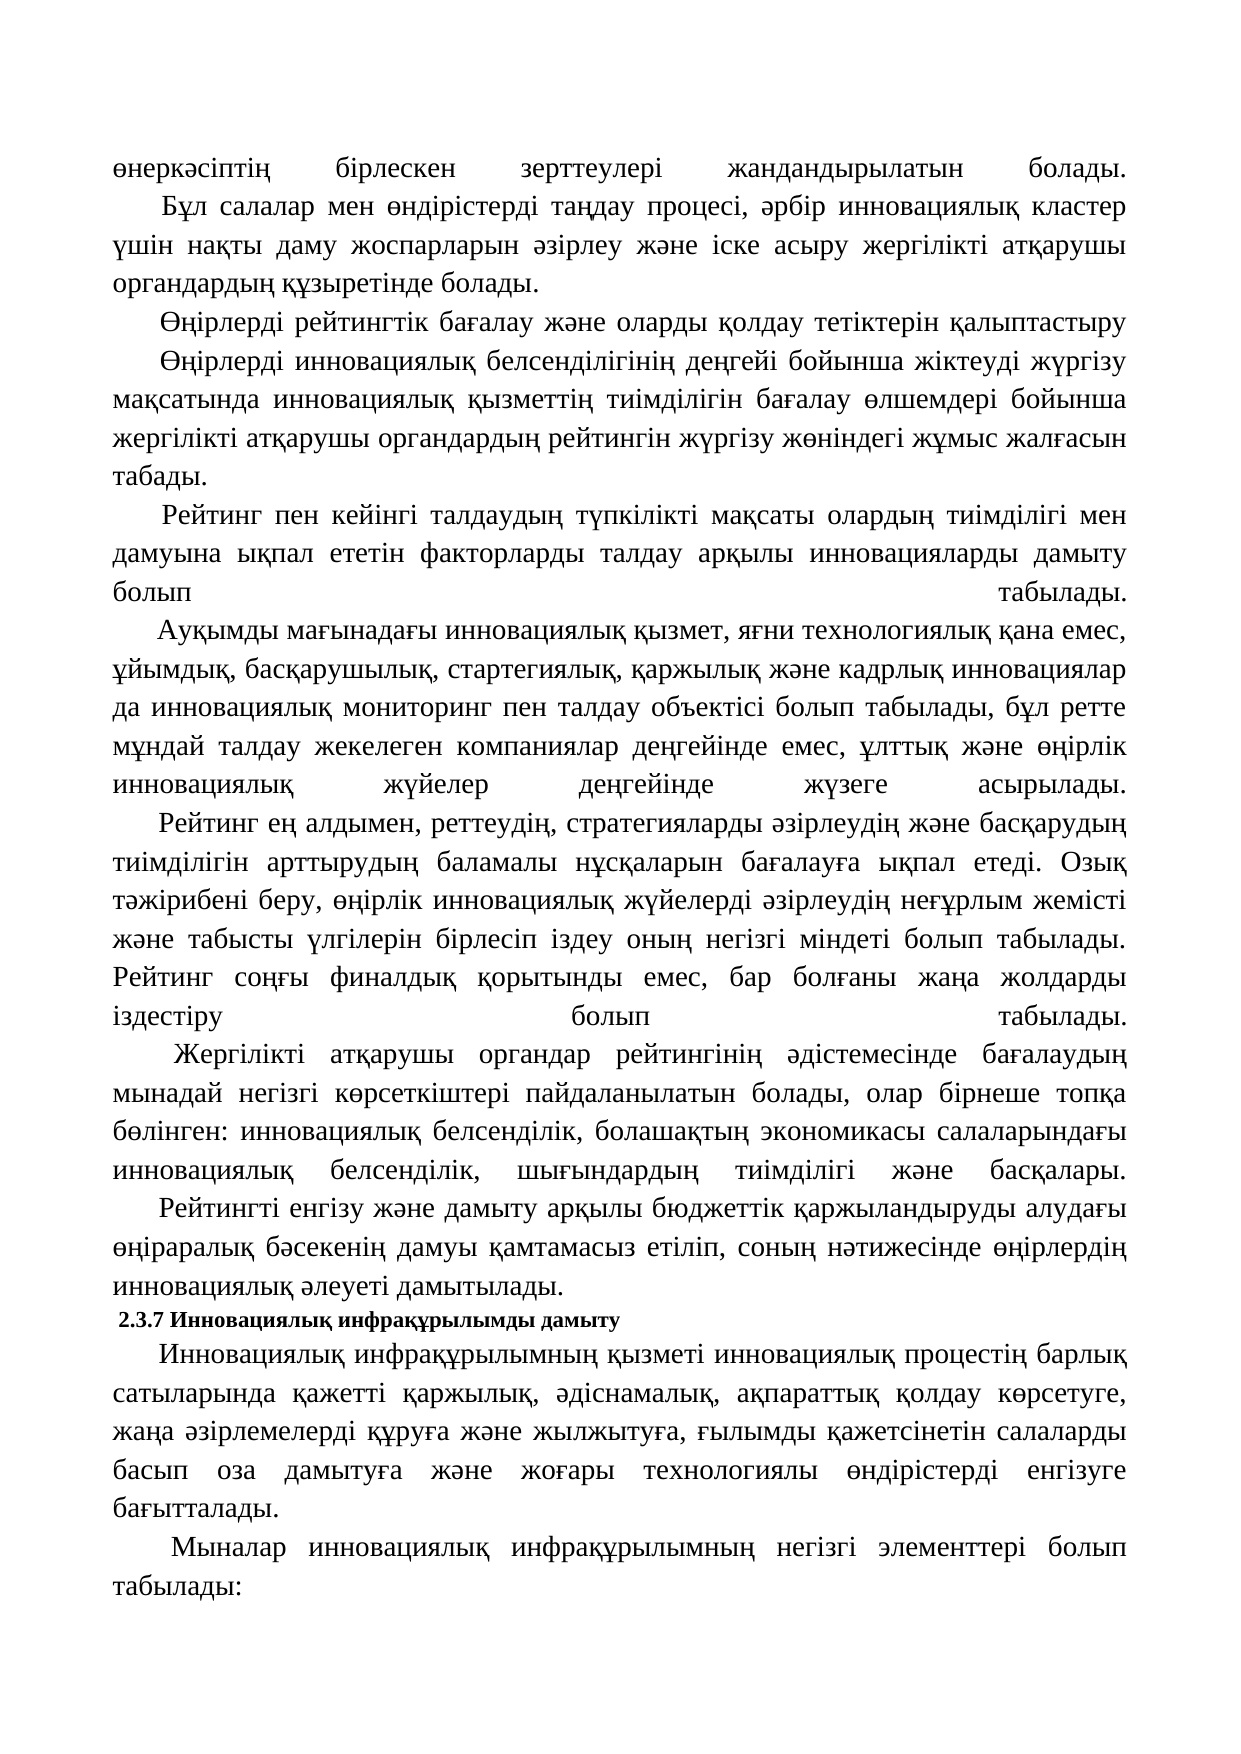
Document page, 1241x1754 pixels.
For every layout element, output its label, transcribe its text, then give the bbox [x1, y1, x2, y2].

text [112, 1336, 1128, 1601]
text 2.3.7 Инновациялық инфрақұрылымды дамыту [112, 1306, 1128, 1333]
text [112, 150, 1128, 299]
text Өңірлерді рейтингтік бағалау және оларды қолдау тетіктерін қалыптастыру Өңірлерді инновациялық белсенділігінің деңгейі бойынша жіктеуді жүргізу мақсатында инновациялық қызметтің тиімділігін бағалау өлшемдері бойынша жергілікті атқарушы органдардың рейтингін жүргізу жөніндегі жұмыс жалғасын табады. Рейтинг пен кейінгі талдаудың түпкілікті мақсаты олардың тиімділігі мен дамуына ықпал ететін факторларды талдау арқылы инновацияларды дамыту болып табылады. Ауқымды мағынадағы инновациялық қызмет, яғни технологиялық қана емес, ұйымдық, басқарушылық, стартегиялық, қаржылық және кадрлық инновациялар да инновациялық мониторинг пен талдау объектісі болып табылады, бұл ретте мұндай талдау жекелеген компаниялар деңгейінде емес, ұлттық және өңірлік инновациялық жүйелер деңгейінде жүзеге асырылады. Рейтинг ең алдымен, реттеудің, стратегияларды әзірлеудің және басқарудың тиімділігін арттырудың баламалы нұсқаларын бағалауға ықпал етеді. Озық тәжірибені беру, өңірлік инновациялық жүйелерді әзірлеудің неғұрлым жемісті және табысты үлгілерін бірлесіп іздеу оның негізгі міндеті болып табылады. Рейтинг соңғы финалдық қорытынды емес, бар болғаны жаңа жолдарды іздестіру болып табылады. Жергілікті атқарушы органдар рейтингінің әдістемесінде бағалаудың мынадай негізгі көрсеткіштері пайдаланылатын болады, олар бірнеше топқа бөлінген: инновациялық белсенділік, болашақтың экономикасы салаларындағы инновациялық белсенділік, шығындардың тиімділігі және басқалары. Рейтингті енгізу және дамыту арқылы бюджеттік қаржыландыруды алудағы өңіраралық бәсекенің дамуы қамтамасыз етіліп, соның нәтижесінде өңірлердің инновациялық әлеуеті дамытылады. [112, 304, 1128, 1301]
